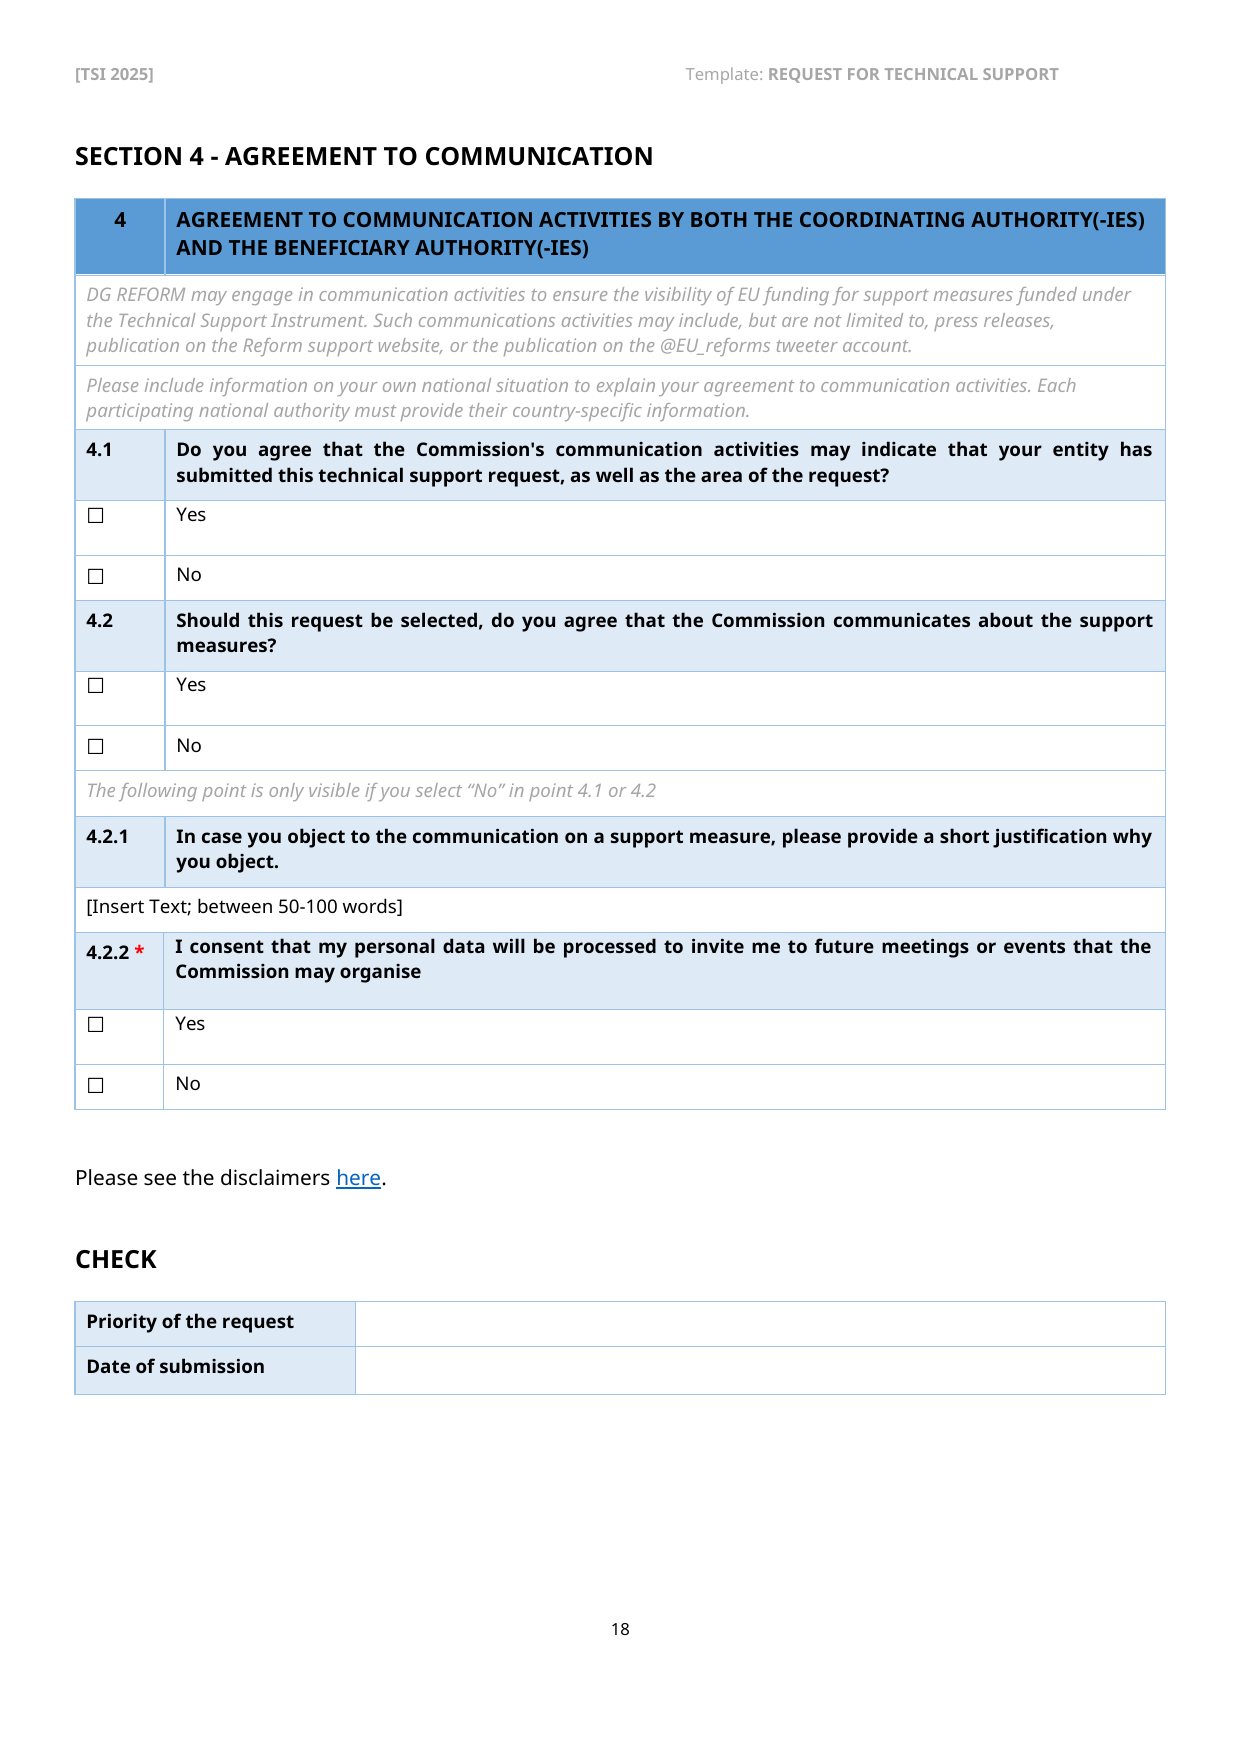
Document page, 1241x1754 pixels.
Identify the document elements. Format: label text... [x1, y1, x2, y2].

table_cell ☐ [76, 672, 164, 725]
table_cell ☐ [76, 501, 164, 554]
table_cell Yes [164, 1010, 1165, 1063]
table_cell I consent that my personal data will be processed to invite me to future meetings or events that the Commission may organise [164, 933, 1165, 1009]
subtitle SECTION 4 - AGREEMENT TO COMMUNICATION [75, 139, 1165, 173]
table_cell The following point is only visible if you select “No” in point 4.1 or 4.2 [76, 771, 1165, 816]
table_cell ☐ [76, 726, 164, 770]
table_header [356, 1302, 1165, 1346]
table_header AGREEMENT TO COMMUNICATION ACTIVITIES BY BOTH THE COORDINATING AUTHORITY(-IES) AND THE BENEFICIARY AUTHORITY(-IES) [166, 199, 1165, 274]
table_cell 4.2.2 * [76, 933, 163, 1009]
table_cell Date of submission [76, 1347, 355, 1394]
subtitle CHECK [75, 1242, 1165, 1276]
table_cell [Insert Text; between 50-100 words] [76, 888, 1165, 932]
table_header Priority of the request [76, 1302, 355, 1346]
table_header 4 [76, 199, 164, 274]
table_cell 4.2 [76, 601, 164, 671]
table_cell Should this request be selected, do you agree that the Commission communicates about the support measures? [166, 601, 1165, 671]
table_cell Do you agree that the Commission's communication activities may indicate that your entity has submitted this technical support request, as well as the area of the request? [166, 430, 1165, 500]
table_cell 4.1 [76, 430, 164, 500]
table_cell Yes [166, 672, 1165, 725]
table_cell ☐ [76, 1065, 163, 1109]
text Please see the disclaimers here. [75, 1163, 1165, 1192]
table_cell No [164, 1065, 1165, 1109]
table_cell ☐ [76, 1010, 163, 1063]
table_cell 4.2.1 [76, 817, 164, 887]
table_cell [356, 1347, 1165, 1394]
table_cell In case you object to the communication on a support measure, please provide a short justification why you object. [166, 817, 1165, 887]
table_cell DG REFORM may engage in communication activities to ensure the visibility of EU funding for support measures funded under the Technical Support Instrument. Such communications activities may include, but are not limited to, press releases, publication on the Reform support website, or the publication on the @EU_reforms tweeter account. [76, 276, 1165, 364]
table_cell No [166, 726, 1165, 770]
table_cell ☐ [76, 556, 164, 600]
table_cell Please include information on your own national situation to explain your agreement to communication activities. Each participating national authority must provide their country-specific information. [76, 366, 1165, 429]
table_cell Yes [166, 501, 1165, 554]
table_cell No [166, 556, 1165, 600]
